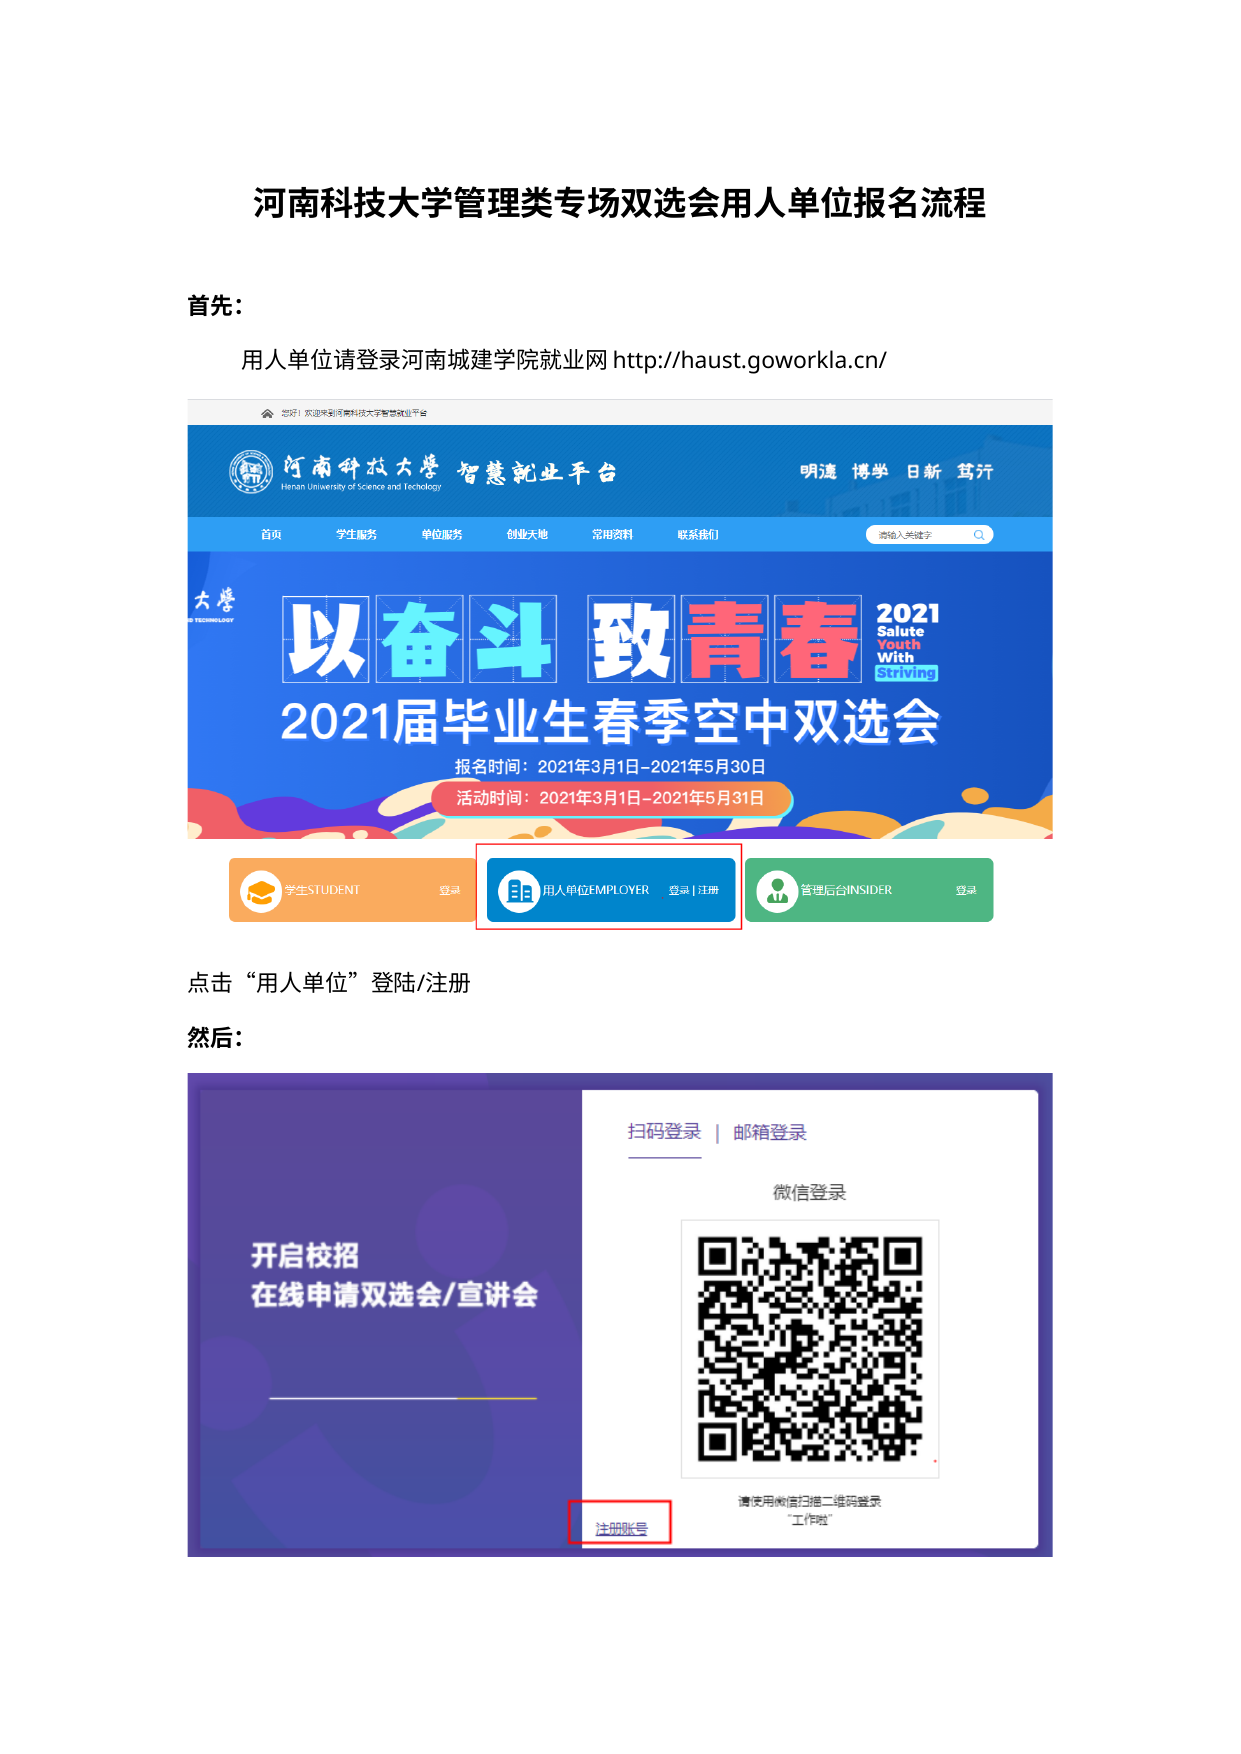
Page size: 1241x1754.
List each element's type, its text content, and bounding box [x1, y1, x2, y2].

text 用人单位请登录河南城建学院就业网http://haust.goworkla.cn/ [187, 342, 1053, 375]
text 然后： [187, 1019, 1053, 1053]
picture [187, 395, 1053, 945]
text 首先： [187, 287, 1053, 321]
subtitle 河南科技大学管理类专场双选会用人单位报名流程 [187, 177, 1053, 225]
picture [187, 1073, 1053, 1557]
text 点击“用人单位”登陆/注册 [187, 965, 1053, 999]
